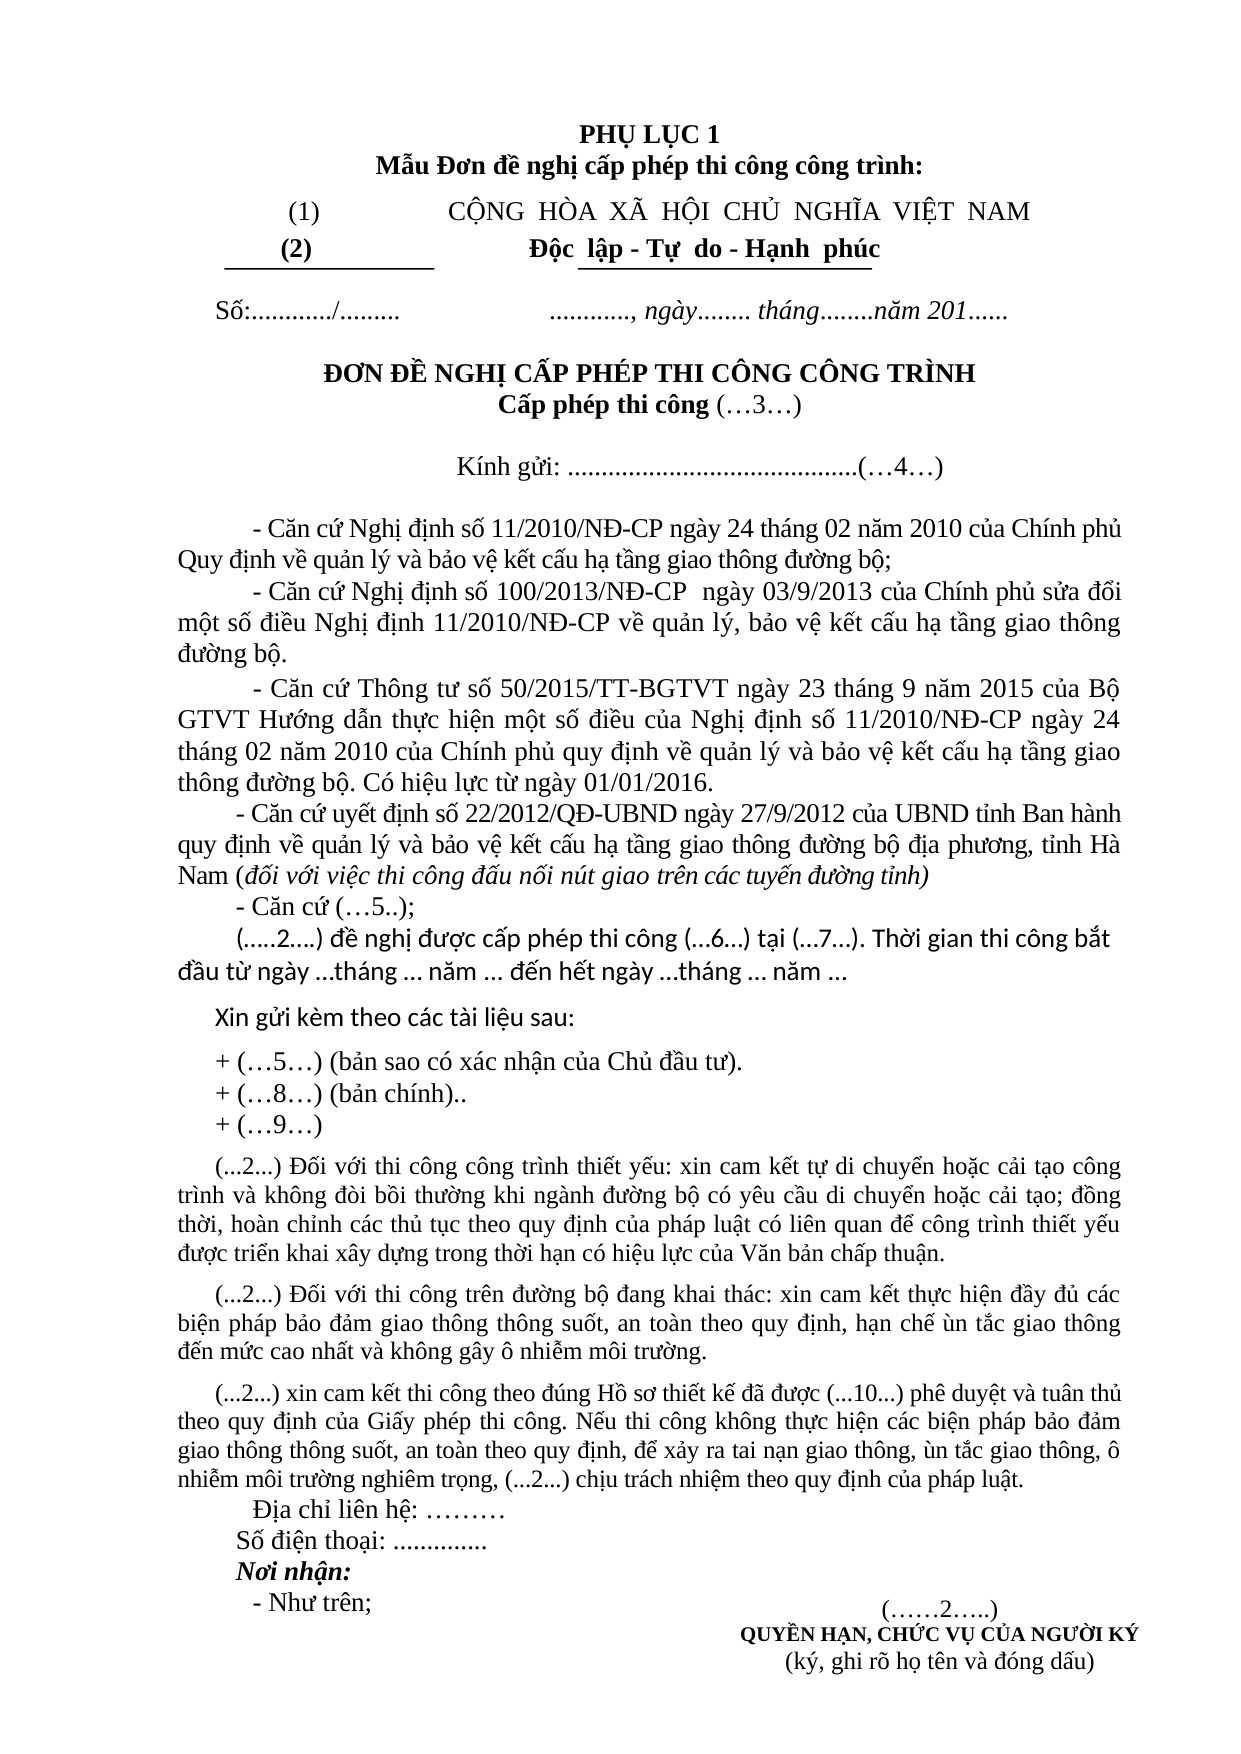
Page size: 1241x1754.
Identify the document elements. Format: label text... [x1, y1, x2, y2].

text (...2...) xin cam kết thi công theo đúng Hồ sơ thiết kế đã được (...10...) phê duyệt và tuân thủ theo quy định của Giấy phép thi công. Nếu thi công không thực hiện các biện pháp bảo đảm giao thông thông suốt, an toàn theo quy định, để xảy ra tai nạn giao thông, ùn tắc giao thông, ô nhiễm môi trường nghiêm trọng, (...2...) chịu trách nhiệm theo quy định của pháp luật. [177, 1378, 1122, 1493]
text - Căn cứ Nghị định số 11/2010/NĐ-CP ngày 24 tháng 02 năm 2010 của Chính phủ Quy định về quản lý và bảo vệ kết cấu hạ tầng giao thông đường bộ; [177, 512, 1122, 575]
text + (…9…) [177, 1108, 1122, 1139]
text Địa chỉ liên hệ: ……… [177, 1493, 1122, 1524]
text (…..2….) đề nghị được cấp phép thi công (…6…) tại (…7…). Thời gian thi công bắt đầu từ ngày …tháng … năm ... đến hết ngày …tháng … năm ... [177, 921, 1122, 987]
text - Căn cứ Thông tư số 50/2015/TT-BGTVT ngày 23 tháng 9 năm 2015 của Bộ GTVT Hướng dẫn thực hiện một số điều của Nghị định số 11/2010/NĐ-CP ngày 24 tháng 02 năm 2010 của Chính phủ quy định về quản lý và bảo vệ kết cấu hạ tầng giao thông đường bộ. Có hiệu lực từ ngày 01/01/2016. [177, 672, 1122, 797]
text Mẫu Đơn đề nghị cấp phép thi công công trình: [177, 149, 1122, 180]
text (...2...) Đối với thi công công trình thiết yếu: xin cam kết tự di chuyển hoặc cải tạo công trình và không đòi bồi thường khi ngành đường bộ có yêu cầu di chuyển hoặc cải tạo; đồng thời, hoàn chỉnh các thủ tục theo quy định của pháp luật có liên quan để công trình thiết yếu được triển khai xây dựng trong thời hạn có hiệu lực của Văn bản chấp thuận. [177, 1151, 1122, 1266]
text + (…5…) (bản sao có xác nhận của Chủ đầu tư). [177, 1046, 1122, 1077]
text (2) Độc lập - Tự do - Hạnh phúc [118, 232, 1152, 263]
text ĐƠN ĐỀ NGHỊ CẤP PHÉP THI CÔNG CÔNG TRÌNH [177, 357, 1122, 388]
text - Căn cứ (…5..); [177, 890, 1122, 921]
text Xin gửi kèm theo các tài liệu sau: [215, 1000, 1122, 1033]
text (...2...) Đối với thi công trên đường bộ đang khai thác: xin cam kết thực hiện đầy đủ các biện pháp bảo đảm giao thông thông suốt, an toàn theo quy định, hạn chế ùn tắc giao thông đến mức cao nhất và không gây ô nhiễm môi trường. [177, 1279, 1122, 1365]
text PHỤ LỤC 1 [177, 118, 1122, 149]
subtitle (1) CỘNG HÒA XÃ HỘI CHỦ NGHĨA VIỆT NAM [177, 195, 1122, 226]
text Cấp phép thi công (…3…) [177, 388, 1122, 419]
text - Như trên; [236, 1586, 1122, 1617]
text Nơi nhận: [236, 1555, 1122, 1586]
text Số điện thoại: .............. [177, 1524, 1122, 1555]
text Số:............/......... ............, ngày........ tháng........năm 201...... [156, 294, 1152, 326]
text Kính gửi: ...........................................(…4…) [327, 450, 1122, 481]
text + (…8…) (bản chính).. [177, 1077, 1122, 1108]
text - Căn cứ uyết định số 22/2012/QĐ-UBND ngày 27/9/2012 của UBND tỉnh Ban hành quy định về quản lý và bảo vệ kết cấu hạ tầng giao thông đường bộ địa phương, tỉnh Hà Nam (đối với việc thi công đấu nối nút giao trên các tuyến đường tỉnh) [177, 797, 1122, 890]
text - Căn cứ Nghị định số 100/2013/NĐ-CP ngày 03/9/2013 của Chính phủ sửa đổi một số điều Nghị định 11/2010/NĐ-CP về quản lý, bảo vệ kết cấu hạ tầng giao thông đường bộ. [177, 575, 1122, 668]
